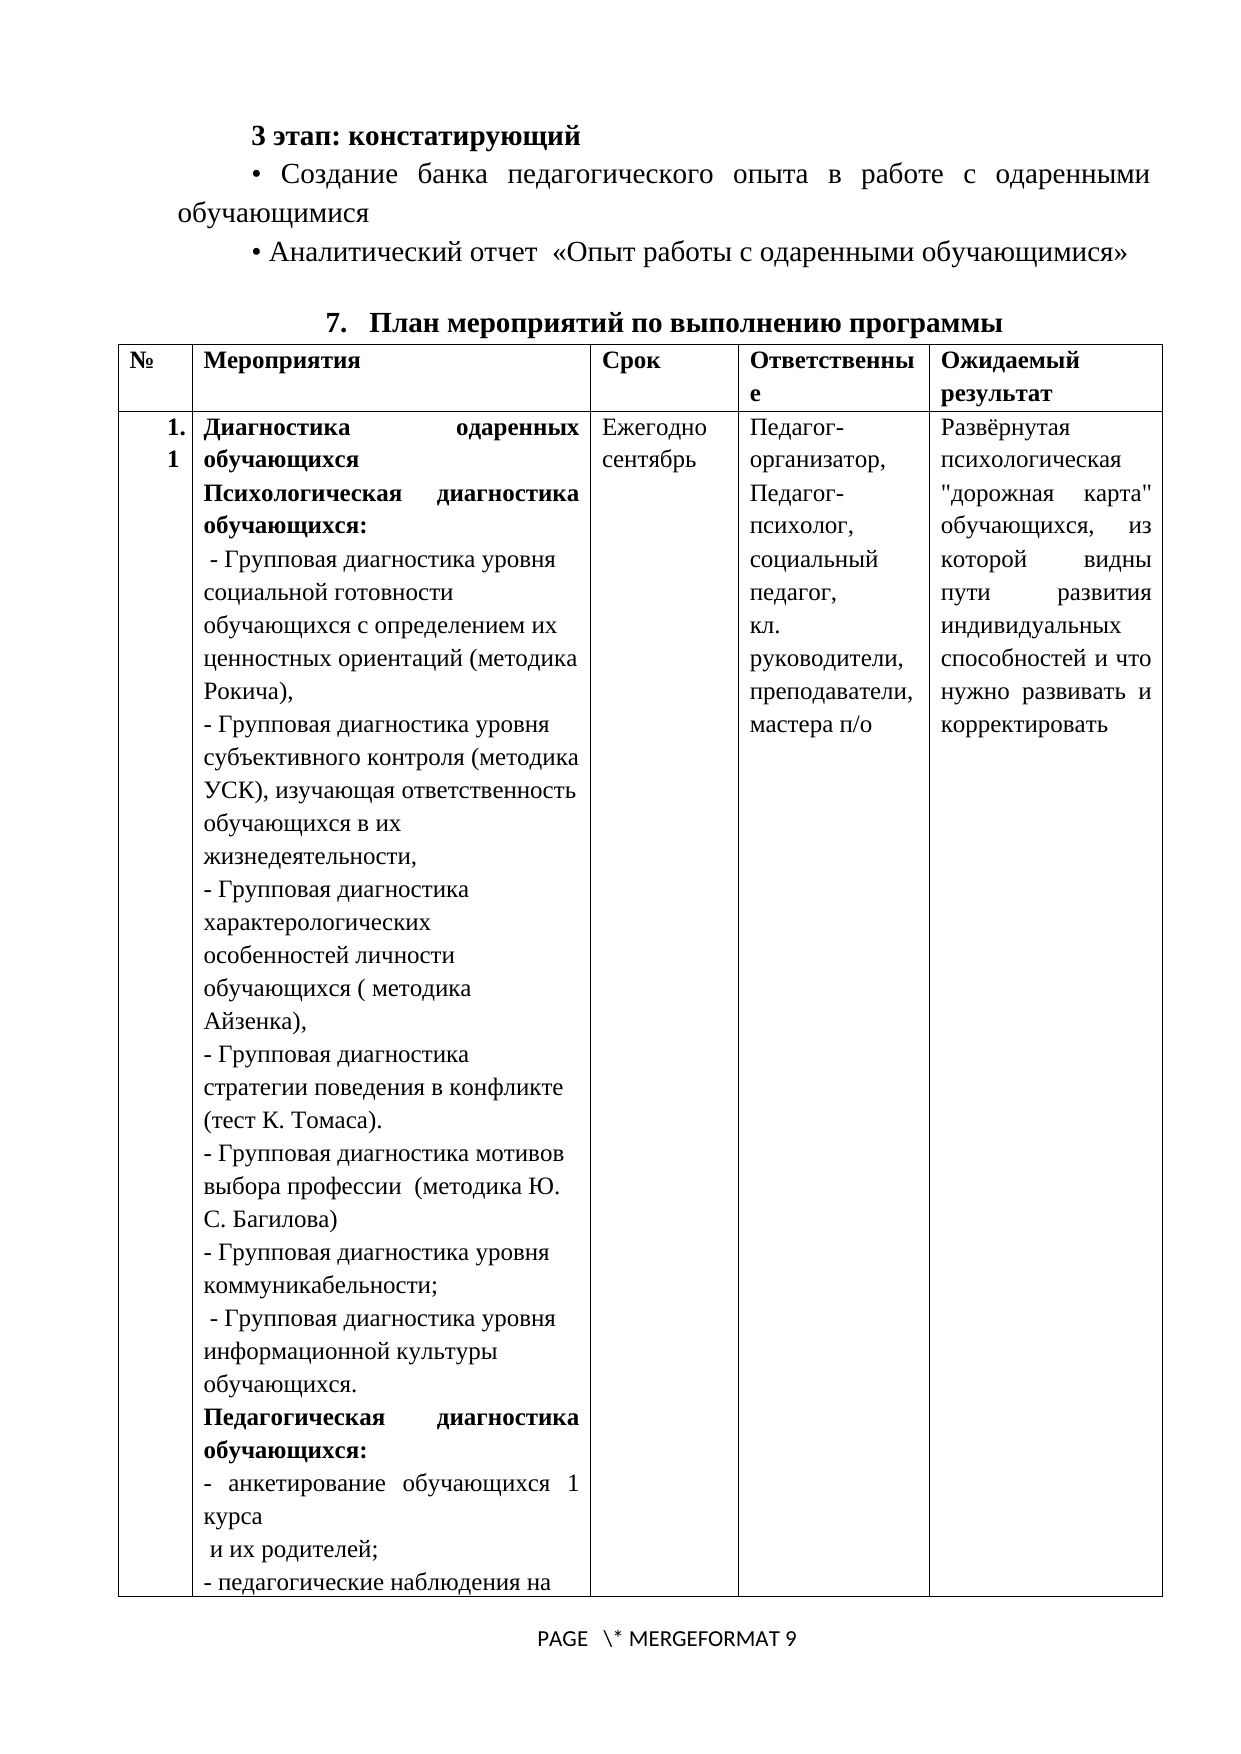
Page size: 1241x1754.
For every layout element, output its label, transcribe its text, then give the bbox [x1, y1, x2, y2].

table_header Ответственные [739, 345, 929, 411]
table_header № [119, 345, 192, 411]
table_cell 1. [119, 412, 192, 1596]
text • Создание банка педагогического опыта в работе с одаренными обучающимися [177, 157, 1152, 229]
table_header Срок [591, 345, 738, 411]
text 7. План мероприятий по выполнению программы [177, 305, 1152, 339]
table_header Ожидаемый результат [930, 345, 1162, 411]
text 3 этап: констатирующий [177, 118, 1152, 152]
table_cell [930, 412, 1162, 1596]
table_header Мероприятия [193, 345, 590, 411]
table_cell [739, 412, 929, 1596]
table_cell Ежегодно сентябрь [591, 412, 738, 1596]
text • Аналитический отчет «Опыт работы с одаренными обучающимися» [177, 234, 1152, 267]
